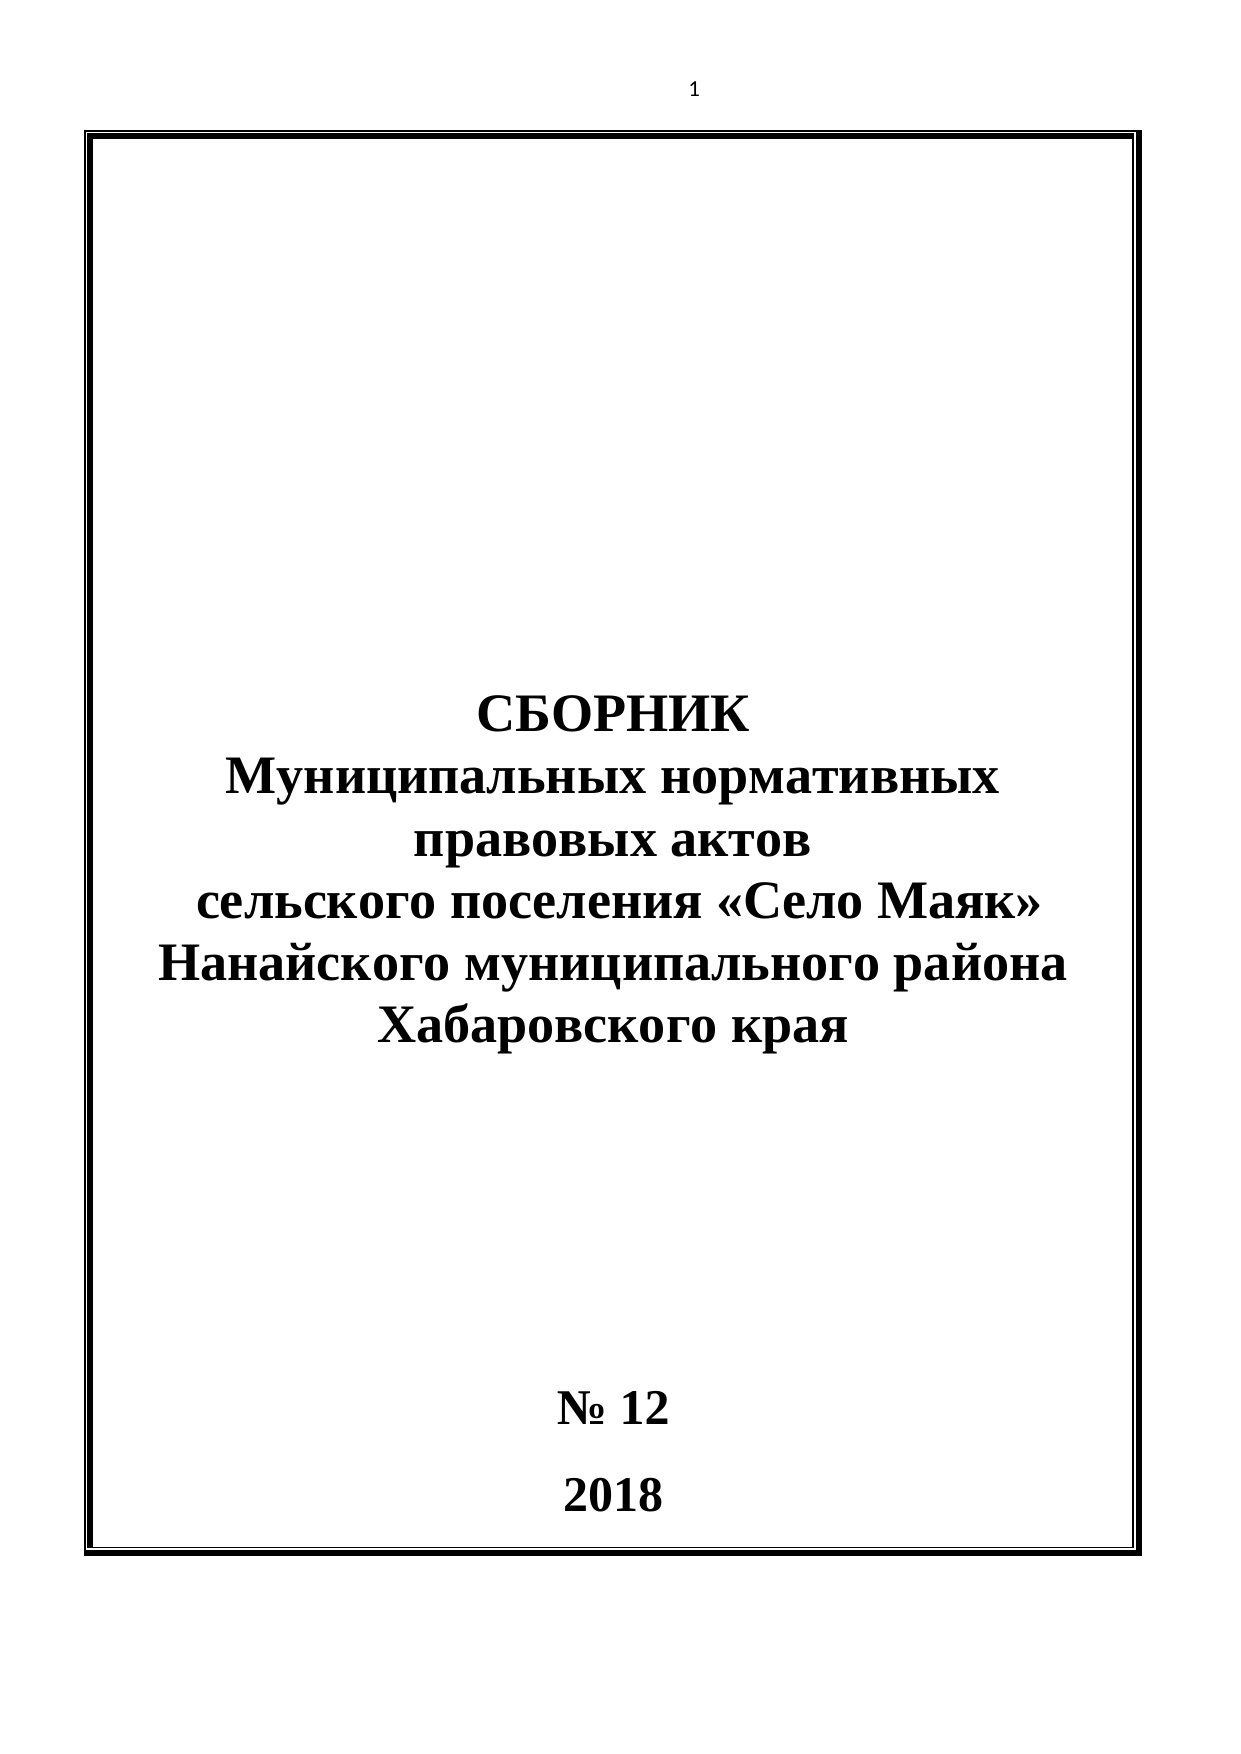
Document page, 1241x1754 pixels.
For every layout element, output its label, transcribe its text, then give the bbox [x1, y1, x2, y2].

table_header СБОРНИК Муниципальных нормативных правовых актов сельского поселения «Село Маяк» Нанайского муниципального района Хабаровского края № 12 2018 [93, 139, 1132, 1547]
